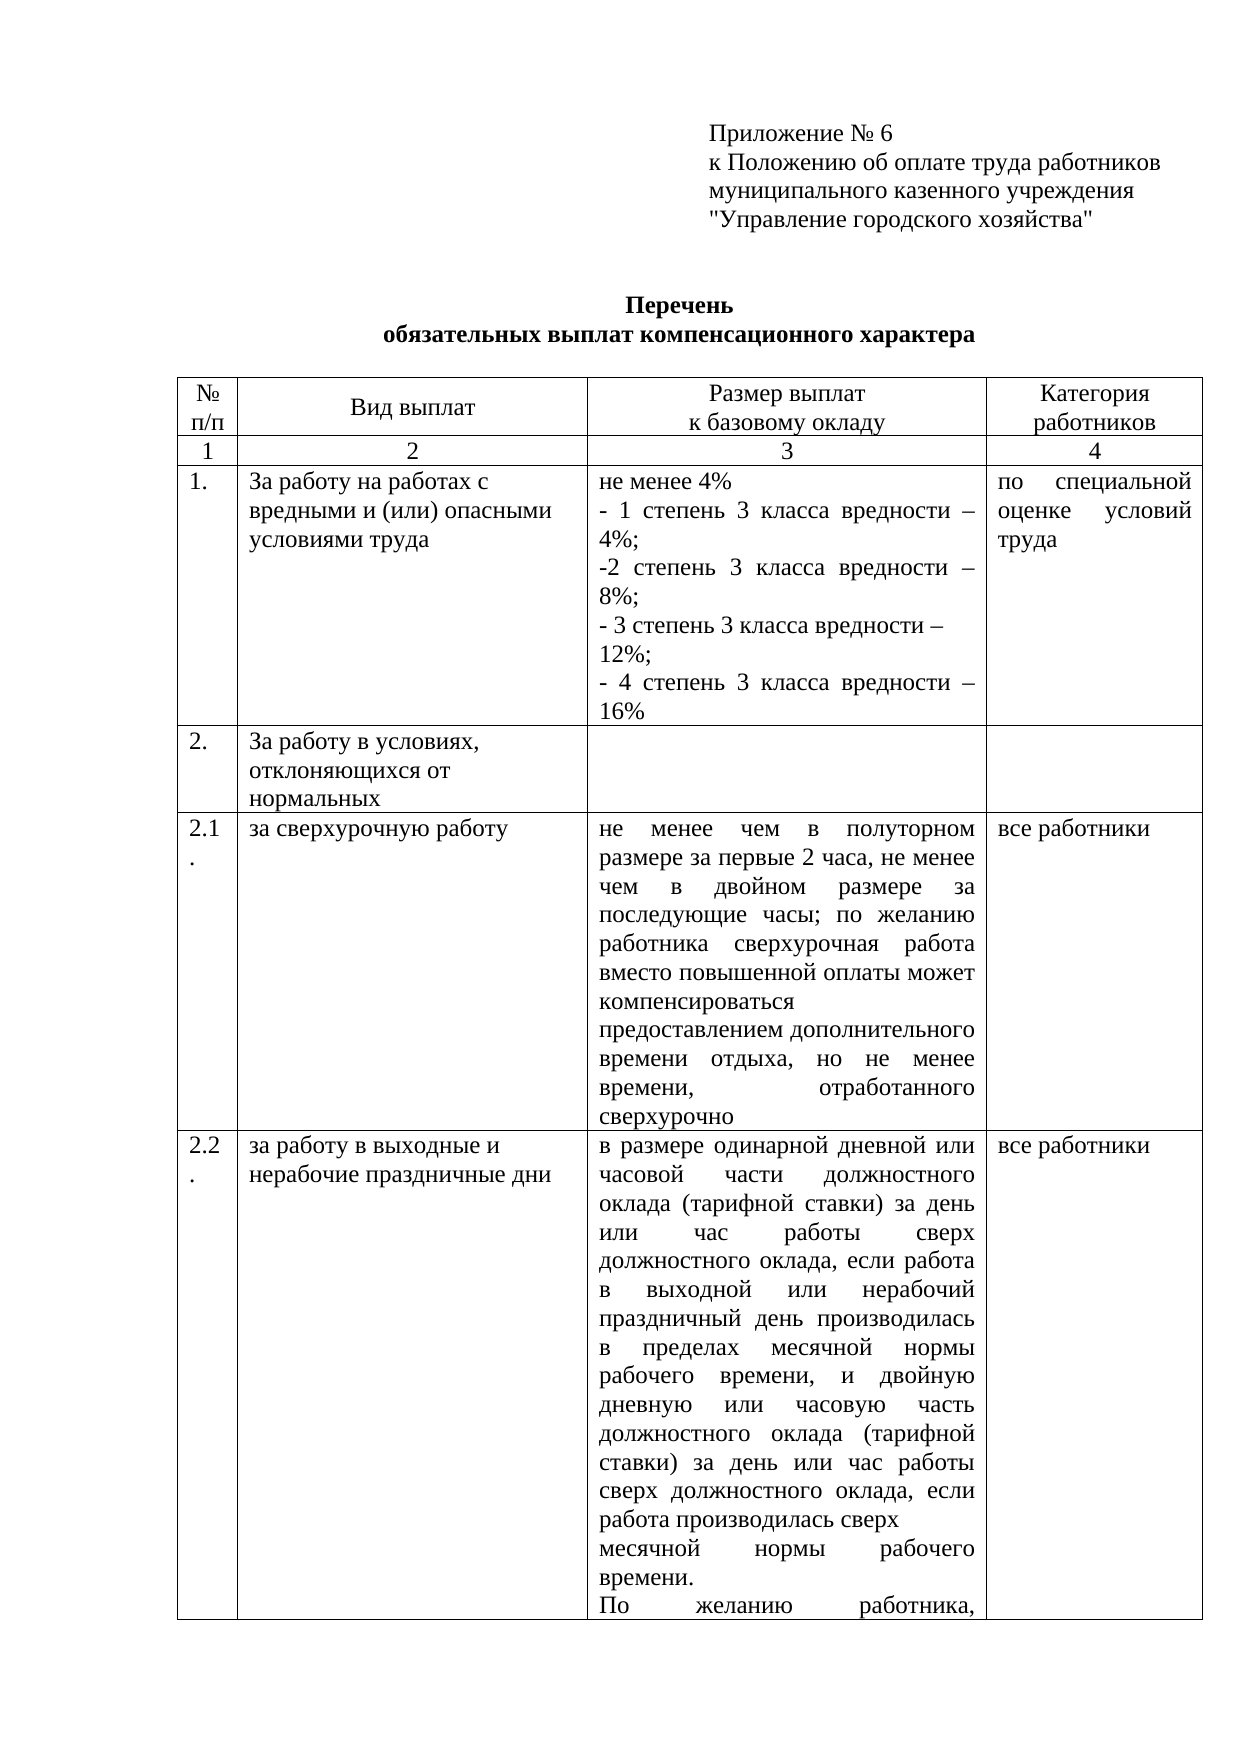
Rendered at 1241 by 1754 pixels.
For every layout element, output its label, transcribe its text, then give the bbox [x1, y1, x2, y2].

table_cell не менее 4% - 1 степень 3 класса вредности – 4%; -2 степень 3 класса вредности – 8%; - 3 степень 3 класса вредности – 12%; - 4 степень 3 класса вредности – 16% [588, 466, 986, 725]
table_cell За работу в условиях, отклоняющихся от нормальных [238, 726, 587, 812]
table_cell все работники [987, 813, 1202, 1129]
table_cell 4 [987, 436, 1202, 465]
text "Управление городского хозяйства" [177, 204, 1181, 233]
table_cell 1 [178, 436, 237, 465]
table_cell [588, 726, 986, 812]
table_cell 2.1. [178, 813, 237, 1129]
text обязательных выплат компенсационного характера [177, 319, 1181, 348]
table_cell 2.2. [178, 1131, 237, 1619]
table_cell 2. [178, 726, 237, 812]
table_cell по специальной оценке условий труда [987, 466, 1202, 725]
table_cell все работники [987, 1131, 1202, 1619]
table_cell не менее чем в полуторном размере за первые 2 часа, не менее чем в двойном размере за последующие часы; по желанию работника сверхурочная работа вместо повышенной оплаты может компенсироваться предоставлением дополнительного времени отдыха, но не менее времени, отработанного сверхурочно [588, 813, 986, 1129]
table_cell 3 [588, 436, 986, 465]
text к Положению об оплате труда работников [177, 147, 1181, 176]
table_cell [588, 1131, 986, 1619]
table_header Категория работников [987, 378, 1202, 435]
text муниципального казенного учреждения [177, 176, 1181, 204]
table_cell 2 [238, 436, 587, 465]
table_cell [238, 1131, 587, 1619]
table_header Размер выплат к базовому окладу [588, 378, 986, 435]
table_cell [987, 726, 1202, 812]
table_header № п/п [178, 378, 237, 435]
table_cell за сверхурочную работу [238, 813, 587, 1129]
table_cell 1. [178, 466, 237, 725]
text Приложение № 6 [709, 118, 1181, 147]
text Перечень [177, 291, 1181, 319]
table_cell За работу на работах с вредными и (или) опасными условиями труда [238, 466, 587, 725]
table_header Вид выплат [238, 378, 587, 435]
